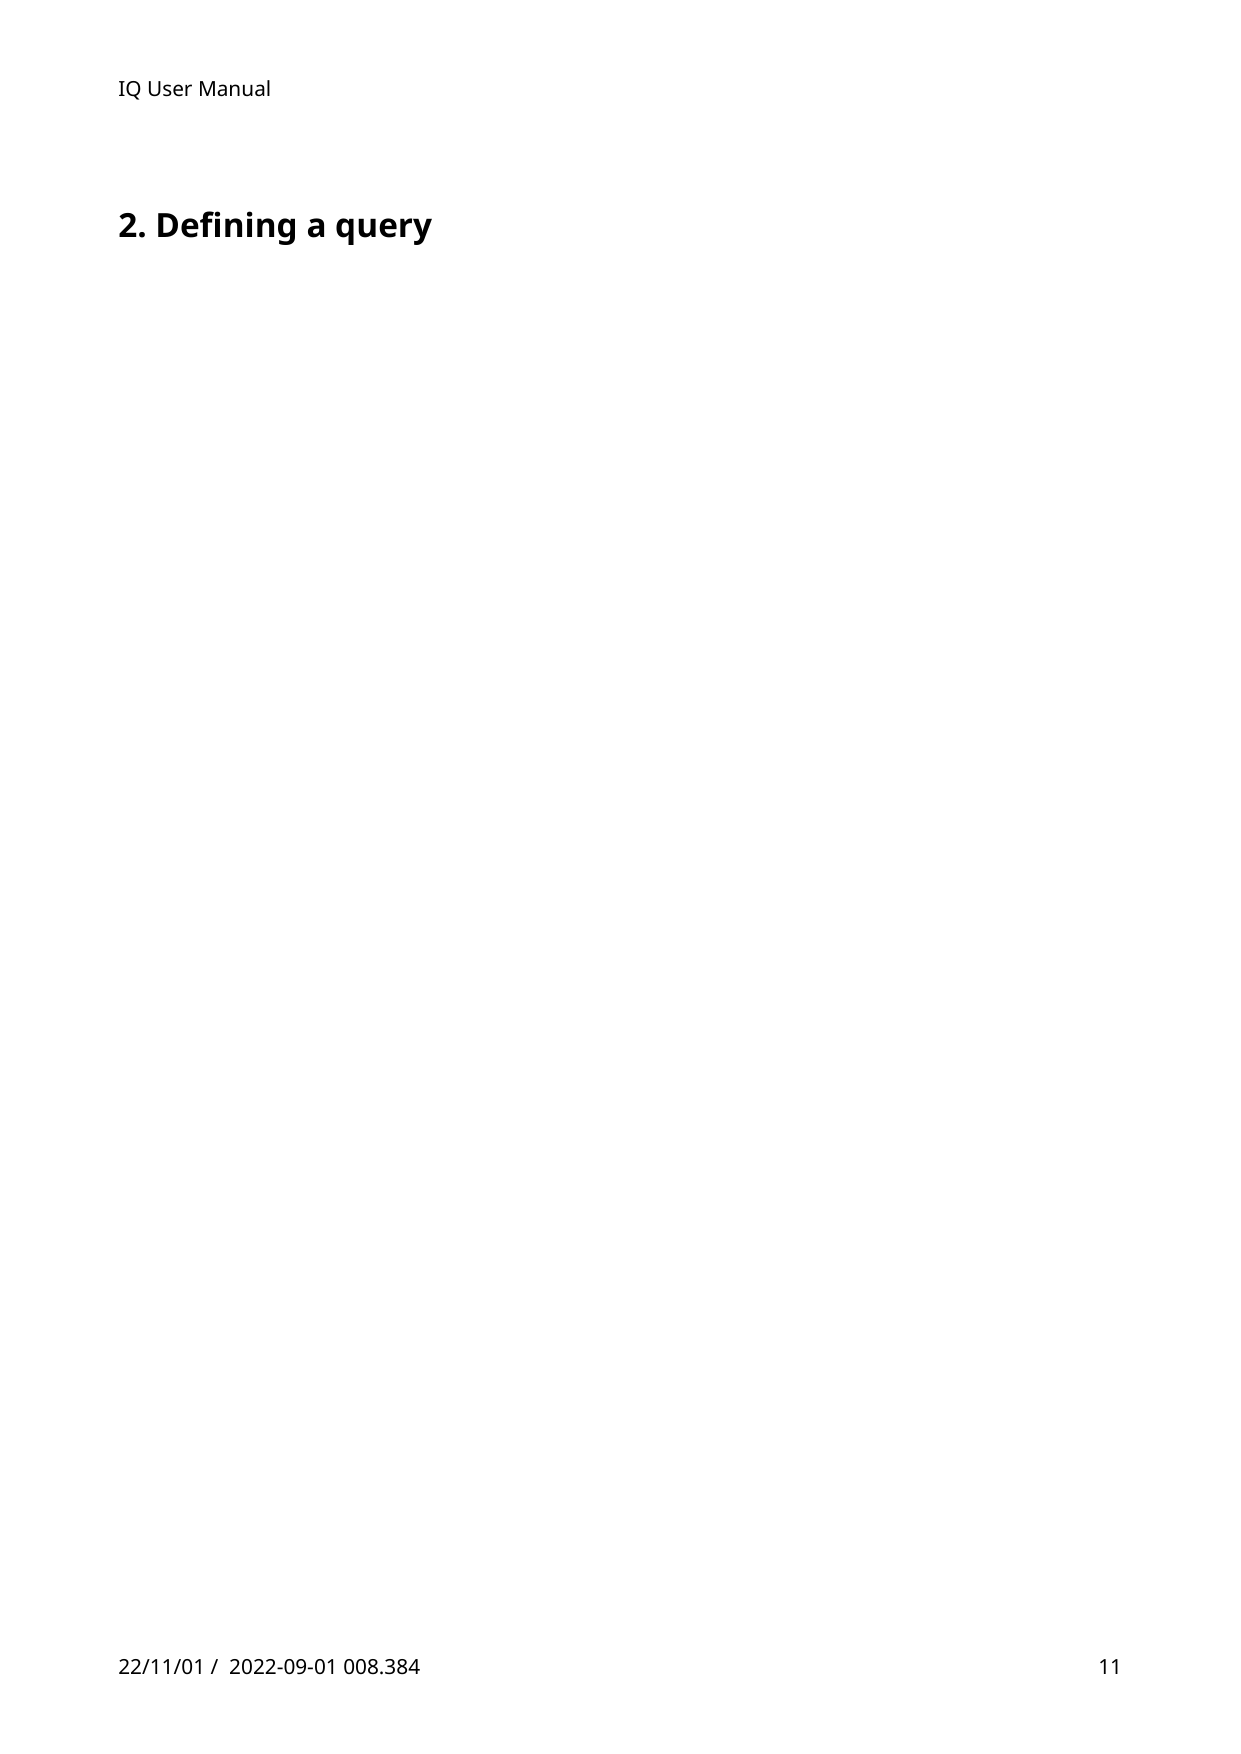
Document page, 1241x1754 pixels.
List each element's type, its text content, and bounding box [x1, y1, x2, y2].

subtitle 2. Defining a query [118, 202, 1122, 248]
